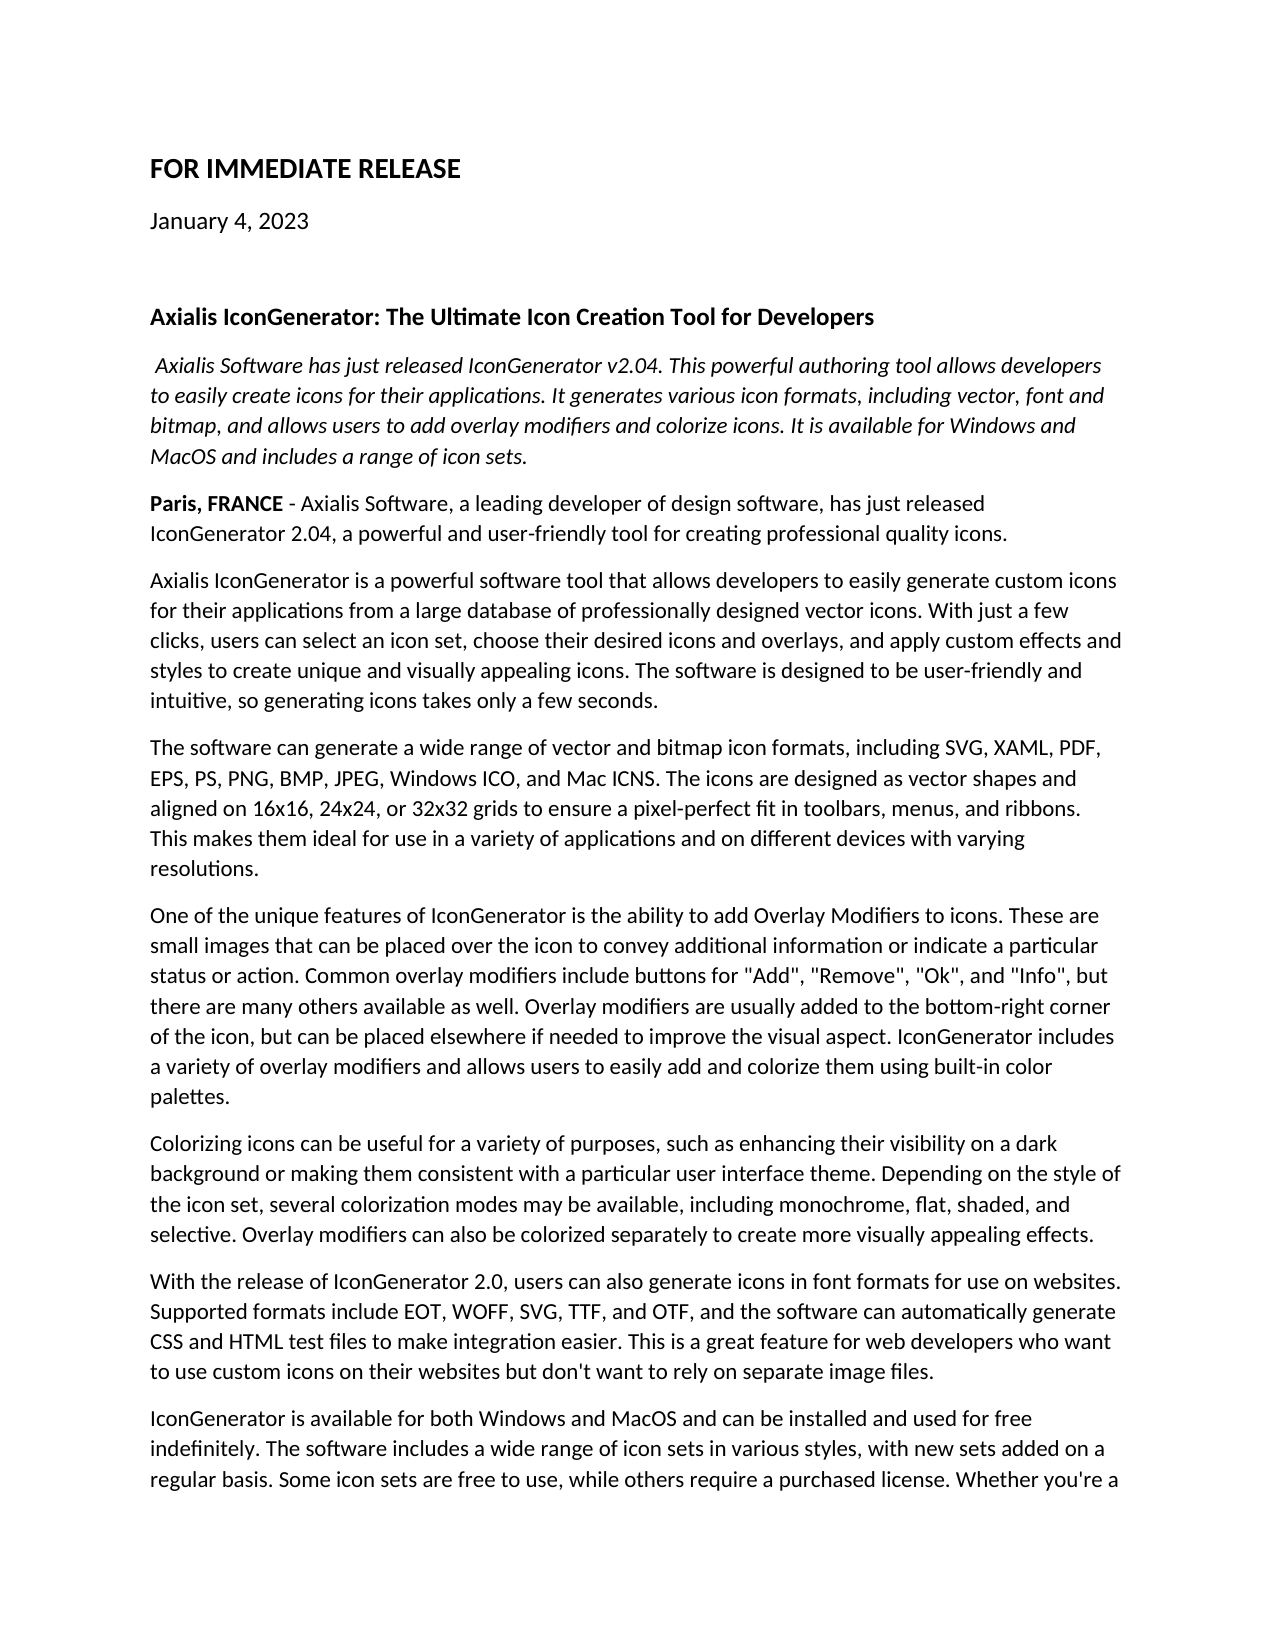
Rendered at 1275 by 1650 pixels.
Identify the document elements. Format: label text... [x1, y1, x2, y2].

text FOR IMMEDIATE RELEASE [150, 150, 1125, 186]
text Paris, FRANCE - Axialis Software, a leading developer of design software, has just released IconGenerator 2.04, a powerful and user-friendly tool for creating professional quality icons. [150, 489, 1125, 547]
text Axialis Software has just released IconGenerator v2.04. This powerful authoring tool allows developers to easily create icons for their applications. It generates various icon formats, including vector, font and bitmap, and allows users to add overlay modifiers and colorize icons. It is available for Windows and MacOS and includes a range of icon sets. [150, 351, 1125, 470]
text The software can generate a wide range of vector and bitmap icon formats, including SVG, XAML, PDF, EPS, PS, PNG, BMP, JPEG, Windows ICO, and Mac ICNS. The icons are designed as vector shapes and aligned on 16x16, 24x24, or 32x32 grids to ensure a pixel-perfect fit in toolbars, menus, and ribbons. This makes them ideal for use in a variety of applications and on different devices with varying resolutions. [150, 733, 1125, 882]
text January 4, 2023 [150, 205, 1125, 236]
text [150, 1404, 1125, 1493]
text Axialis IconGenerator is a powerful software tool that allows developers to easily generate custom icons for their applications from a large database of professionally designed vector icons. With just a few clicks, users can select an icon set, choose their desired icons and overlays, and apply custom effects and styles to create unique and visually appealing icons. The software is designed to be user-friendly and intuitive, so generating icons takes only a few seconds. [150, 566, 1125, 714]
text Axialis IconGenerator: The Ultimate Icon Creation Tool for Developers [150, 302, 1125, 332]
text One of the unique features of IconGenerator is the ability to add Overlay Modifiers to icons. These are small images that can be placed over the icon to convey additional information or indicate a particular status or action. Common overlay modifiers include buttons for "Add", "Remove", "Ok", and "Info", but there are many others available as well. Overlay modifiers are usually added to the bottom-right corner of the icon, but can be placed elsewhere if needed to improve the visual aspect. IconGenerator includes a variety of overlay modifiers and allows users to easily add and colorize them using built-in color palettes. [150, 901, 1125, 1110]
text With the release of IconGenerator 2.0, users can also generate icons in font formats for use on websites. Supported formats include EOT, WOFF, SVG, TTF, and OTF, and the software can automatically generate CSS and HTML test files to make integration easier. This is a great feature for web developers who want to use custom icons on their websites but don't want to rely on separate image files. [150, 1267, 1125, 1385]
text Colorizing icons can be useful for a variety of purposes, such as enhancing their visibility on a dark background or making them consistent with a particular user interface theme. Depending on the style of the icon set, several colorization modes may be available, including monochrome, flat, shaded, and selective. Overlay modifiers can also be colorized separately to create more visually appealing effects. [150, 1129, 1125, 1248]
